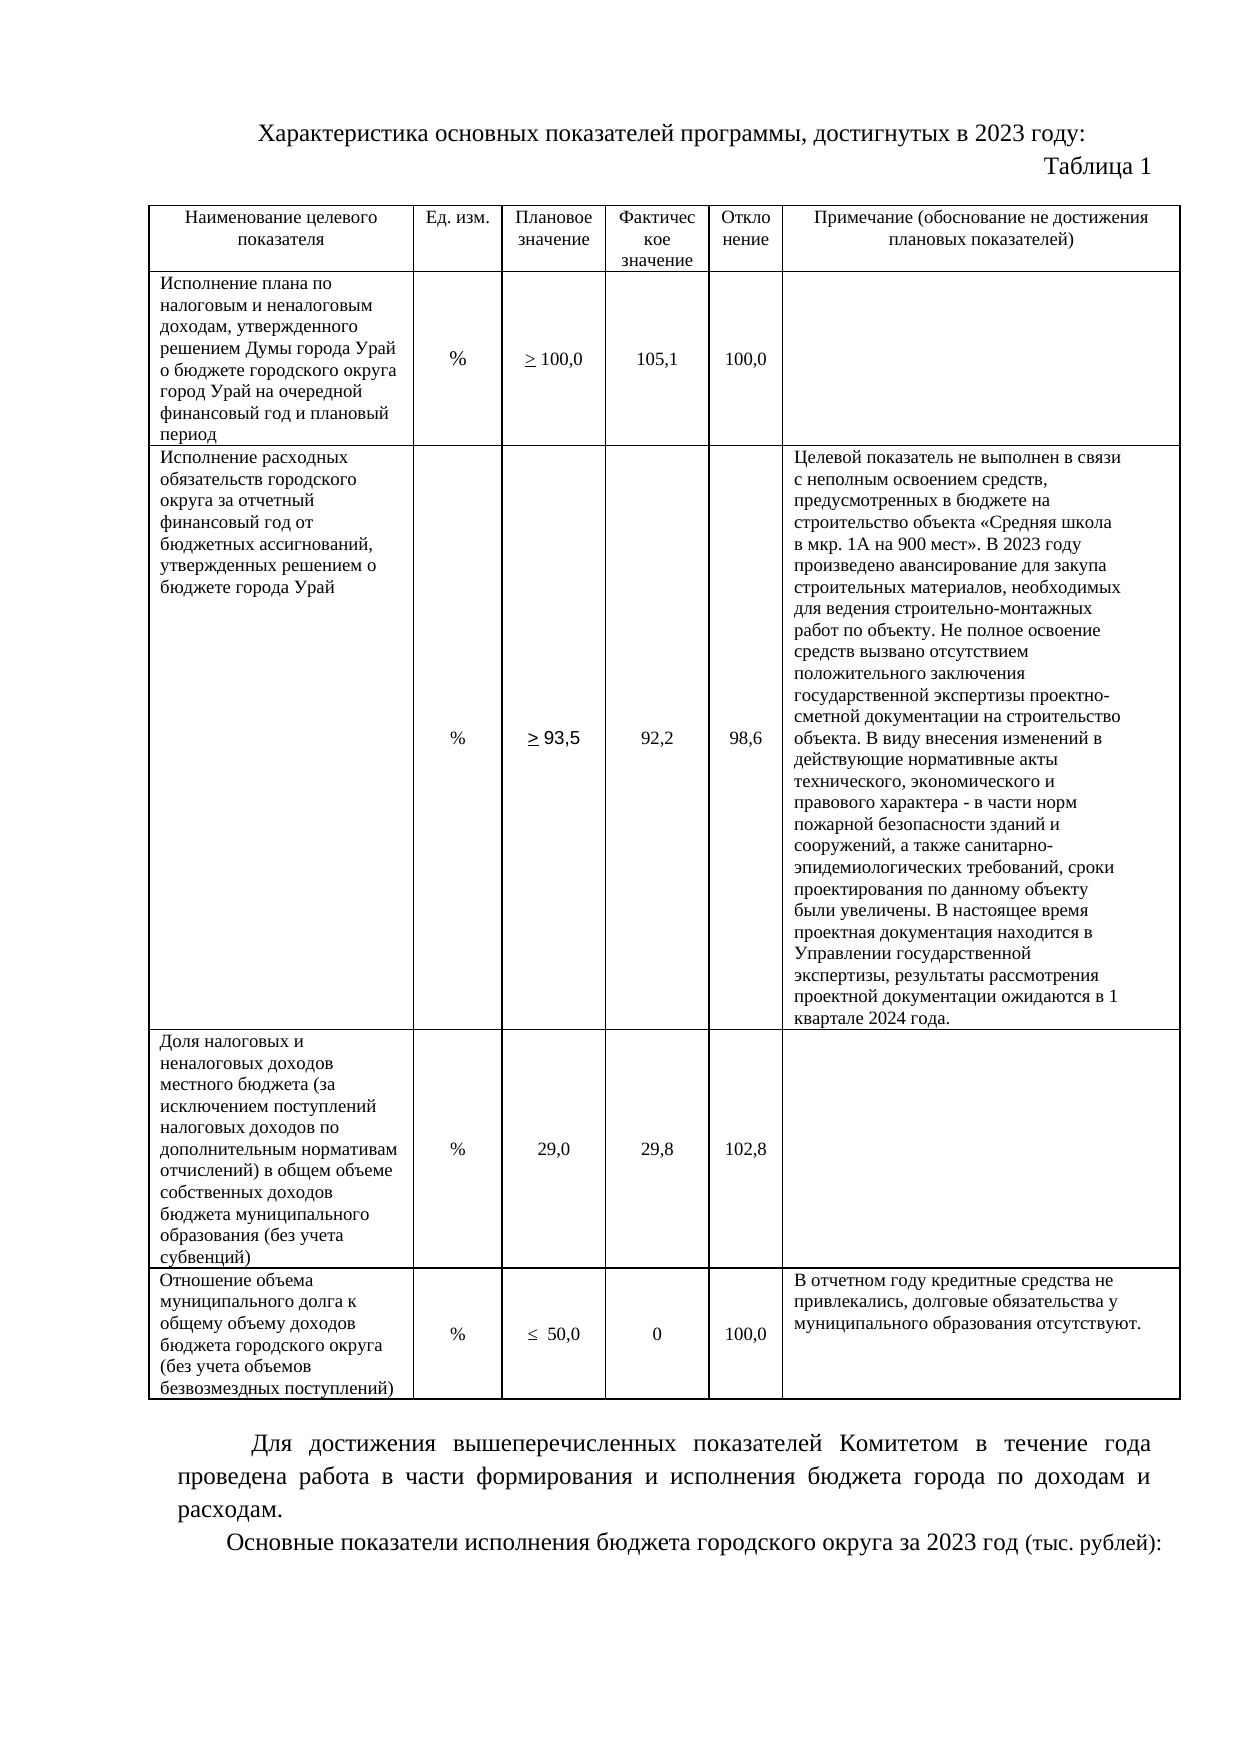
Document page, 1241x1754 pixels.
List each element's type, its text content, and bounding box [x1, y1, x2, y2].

table_cell Исполнение расходных обязательств городского округа за отчетный финансовый год от бюджетных ассигнований, утвержденных решением о бюджете города Урай [150, 446, 413, 1028]
text Характеристика основных показателей программы, достигнутых в 2023 году: [177, 118, 1152, 147]
table_cell > 100,0 [503, 272, 605, 445]
table_cell В отчетном году кредитные средства не привлекались, долговые обязательства у муниципального образования отсутствуют. [783, 1269, 1179, 1398]
table_header Ед. изм. [414, 206, 501, 271]
table_cell 92,2 [606, 446, 708, 1028]
text Основные показатели исполнения бюджета городского округа за 2023 год (тыс. рублей): [177, 1527, 1211, 1556]
table_cell % [414, 1269, 501, 1398]
table_cell > 93,5 [503, 446, 605, 1028]
table_header Отклонение [710, 206, 782, 271]
table_cell Доля налоговых и неналоговых доходов местного бюджета (за исключением поступлений налоговых доходов по дополнительным нормативам отчислений) в общем объеме собственных доходов бюджета муниципального образования (без учета субвенций) [150, 1030, 413, 1267]
text Таблица 1 [252, 151, 1152, 180]
table_header Плановое значение [503, 206, 605, 271]
table_cell Целевой показатель не выполнен в связи с неполным освоением средств, предусмотренных в бюджете на строительство объекта «Средняя школа в мкр. 1А на 900 мест». В 2023 году произведено авансирование для закупа строительных материалов, необходимых для ведения строительно-монтажных работ по объекту. Не полное освоение средств вызвано отсутствием положительного заключения государственной экспертизы проектно-сметной документации на строительство объекта. В виду внесения изменений в действующие нормативные акты технического, экономического и правового характера - в части норм пожарной безопасности зданий и сооружений, а также санитарно-эпидемиологических требований, сроки проектирования по данному объекту были увеличены. В настоящее время проектная документация находится в Управлении государственной экспертизы, результаты рассмотрения проектной документации ожидаются в 1 квартале 2024 года. [783, 446, 1179, 1028]
text Для достижения вышеперечисленных показателей Комитетом в течение года проведена работа в части формирования и исполнения бюджета города по доходам и расходам. [177, 1428, 1152, 1523]
table_cell % [414, 446, 501, 1028]
table_cell 100,0 [710, 272, 782, 445]
table_cell 102,8 [710, 1030, 782, 1267]
table_cell 98,6 [710, 446, 782, 1028]
table_cell % [414, 1030, 501, 1267]
table_cell 105,1 [606, 272, 708, 445]
table_cell Исполнение плана по налоговым и неналоговым доходам, утвержденного решением Думы города Урай о бюджете городского округа город Урай на очередной финансовый год и плановый период [150, 272, 413, 445]
table_cell [783, 272, 1179, 445]
table_cell 100,0 [710, 1269, 782, 1398]
table_cell 0 [606, 1269, 708, 1398]
table_cell ≤ 50,0 [503, 1269, 605, 1398]
table_cell % [414, 272, 501, 445]
table_header Наименование целевого показателя [150, 206, 413, 271]
table_header Фактическое значение [606, 206, 708, 271]
table_cell [783, 1030, 1179, 1267]
table_cell 29,8 [606, 1030, 708, 1267]
table_header Примечание (обоснование не достижения плановых показателей) [783, 206, 1179, 271]
table_cell 29,0 [503, 1030, 605, 1267]
table_cell Отношение объема муниципального долга к общему объему доходов бюджета городского округа (без учета объемов безвозмездных поступлений) [150, 1269, 413, 1398]
